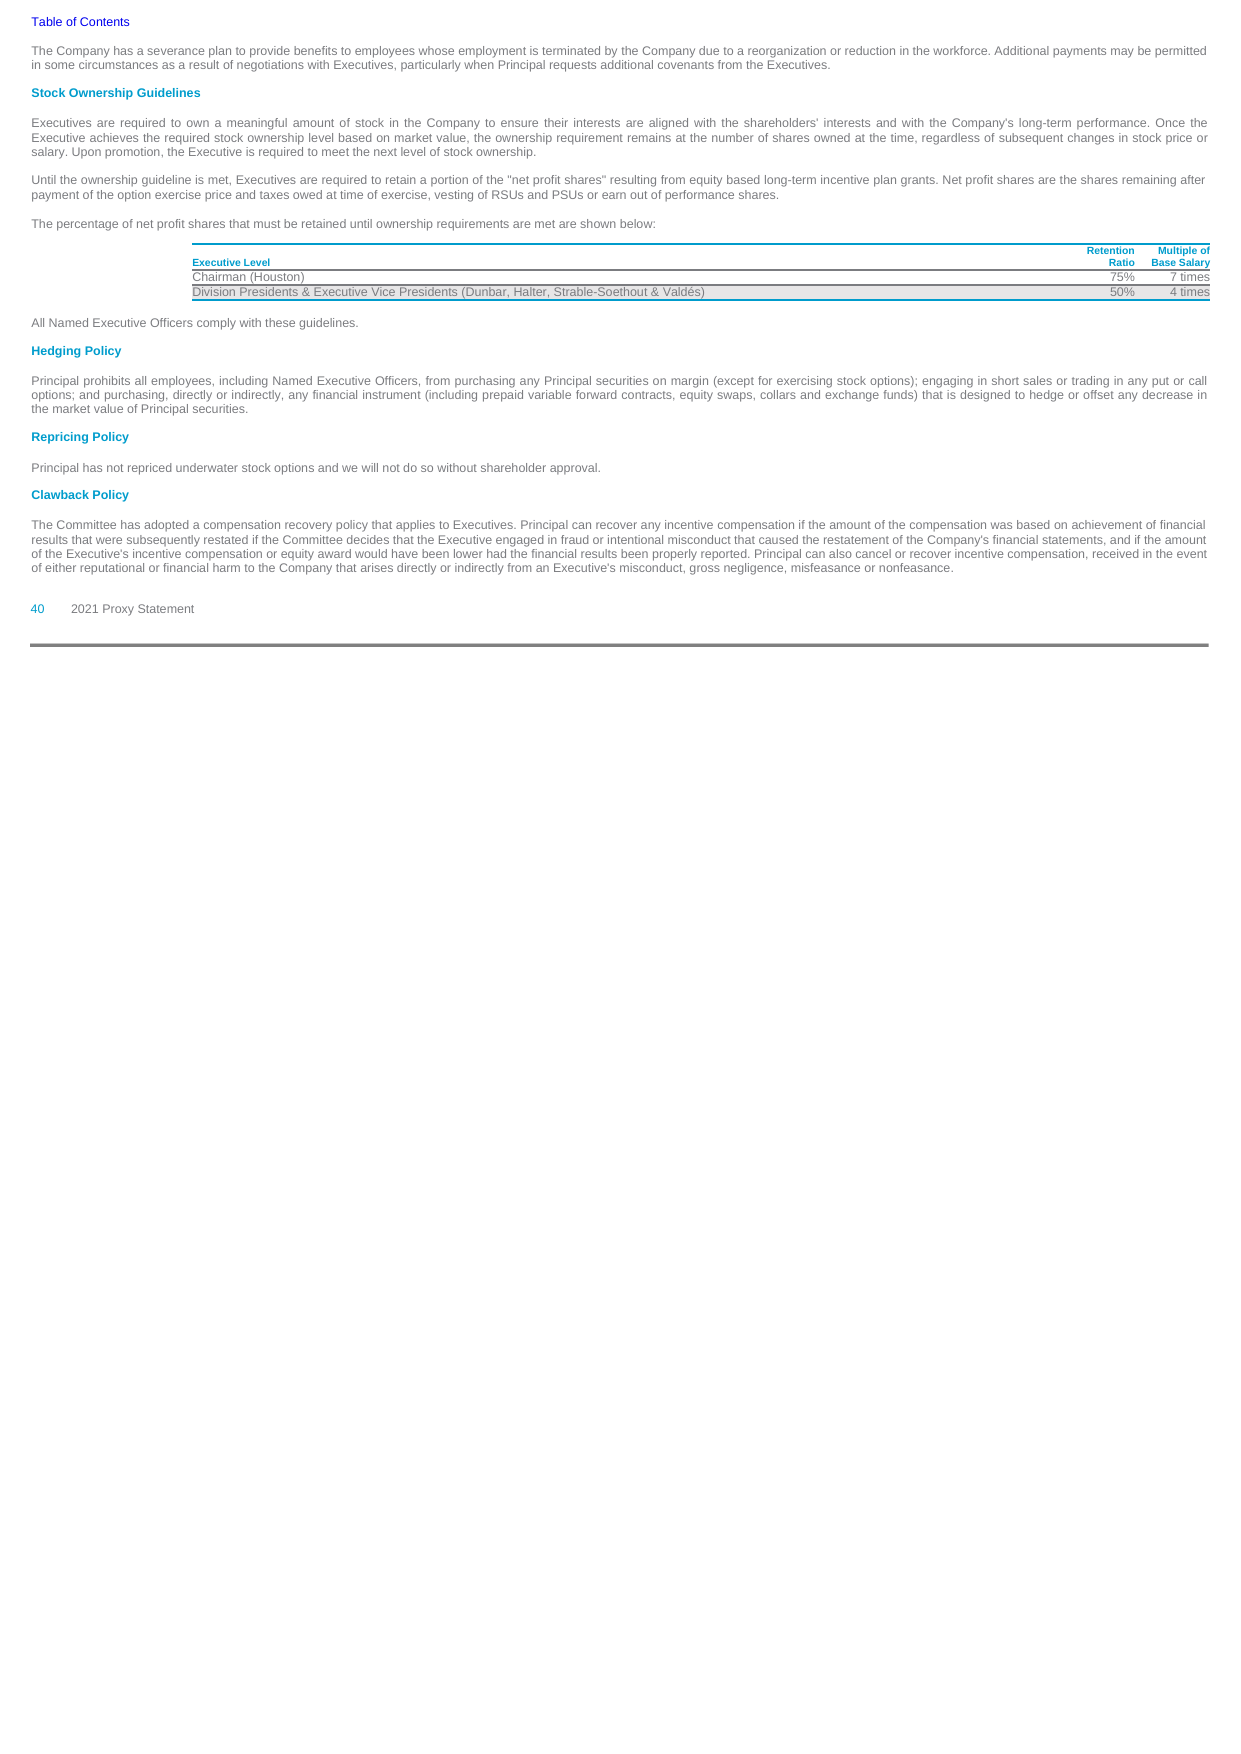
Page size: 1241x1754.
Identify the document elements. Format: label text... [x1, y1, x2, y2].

text Table of Contents [31, 15, 1209, 29]
text Principal has not repriced underwater stock options and we will not do so without shareholder approval. [31, 460, 1209, 474]
text Principal prohibits all employees, including Named Executive Officers, from purchasing any Principal securities on margin (except for exercising stock options); engaging in short sales or trading in any put or call options; and purchasing, directly or indirectly, any financial instrument (including prepaid variable forward contracts, equity swaps, collars and exchange funds) that is designed to hedge or offset any decrease in the market value of Principal securities. [31, 374, 1209, 416]
picture [30, 643, 1209, 647]
text Hedging Policy [31, 343, 1209, 357]
text Executives are required to own a meaningful amount of stock in the Company to ensure their interests are aligned with the shareholders' interests and with the Company's long-term performance. Once the Executive achieves the required stock ownership level based on market value, the ownership requirement remains at the number of shares owned at the time, regardless of subsequent changes in stock price or salary. Upon promotion, the Executive is required to meet the next level of stock ownership. [31, 116, 1209, 159]
text Until the ownership guideline is met, Executives are required to retain a portion of the "net profit shares" resulting from equity based long-term incentive plan grants. Net profit shares are the shares remaining after payment of the option exercise price and taxes owed at time of exercise, vesting of RSUs and PSUs or earn out of performance shares. [31, 173, 1209, 202]
text Repricing Policy [31, 429, 1209, 444]
text The Company has a severance plan to provide benefits to employees whose employment is terminated by the Company due to a reorganization or reduction in the workforce. Additional payments may be permitted in some circumstances as a result of negotiations with Executives, particularly when Principal requests additional covenants from the Executives. [31, 44, 1209, 72]
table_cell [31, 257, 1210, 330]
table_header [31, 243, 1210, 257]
text The percentage of net profit shares that must be retained until ownership requirements are met are shown below: [31, 216, 1209, 231]
text Clawback Policy [31, 488, 1209, 502]
list 2021 Proxy Statement [30, 602, 1209, 616]
text Stock Ownership Guidelines [31, 86, 1209, 100]
text The Committee has adopted a compensation recovery policy that applies to Executives. Principal can recover any incentive compensation if the amount of the compensation was based on achievement of financial results that were subsequently restated if the Committee decides that the Executive engaged in fraud or intentional misconduct that caused the restatement of the Company's financial statements, and if the amount of the Executive's incentive compensation or equity award would have been lower had the financial results been properly reported. Principal can also cancel or recover incentive compensation, received in the event of either reputational or financial harm to the Company that arises directly or indirectly from an Executive's misconduct, gross negligence, misfeasance or nonfeasance. [31, 518, 1209, 575]
